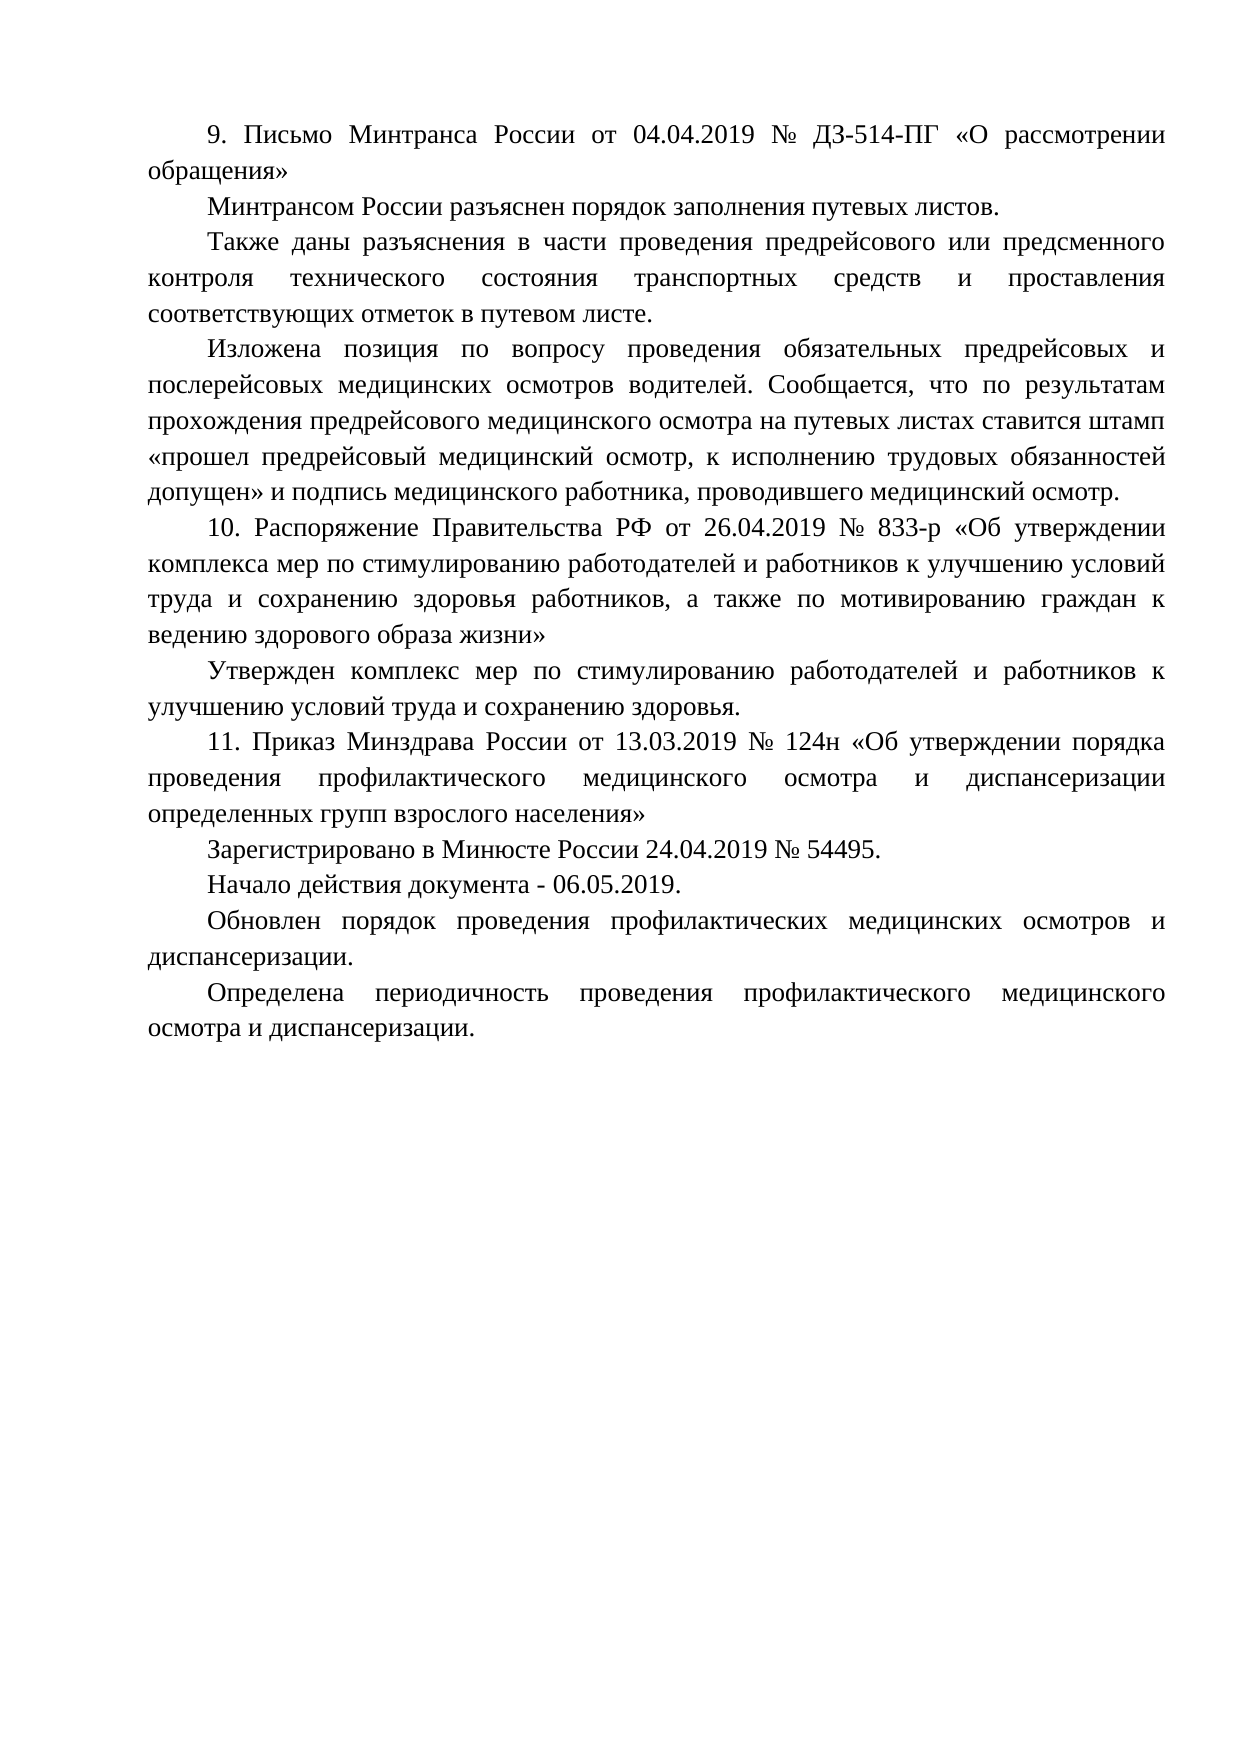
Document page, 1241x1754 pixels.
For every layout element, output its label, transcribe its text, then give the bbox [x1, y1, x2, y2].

text Начало действия документа - 06.05.2019. [148, 868, 1167, 899]
text 10. Распоряжение Правительства РФ от 26.04.2019 № 833-р «Об утверждении комплекса мер по стимулированию работодателей и работников к улучшению условий труда и сохранению здоровья работников, а также по мотивированию граждан к ведению здорового образа жизни» [148, 511, 1167, 649]
text 11. Приказ Минздрава России от 13.03.2019 № 124н «Об утверждении порядка проведения профилактического медицинского осмотра и диспансеризации определенных групп взрослого населения» [148, 726, 1167, 828]
text Также даны разъяснения в части проведения предрейсового или предсменного контроля технического состояния транспортных средств и проставления соответствующих отметок в путевом листе. [148, 225, 1167, 328]
text Зарегистрировано в Минюсте России 24.04.2019 № 54495. [148, 833, 1167, 864]
text Определена периодичность проведения профилактического медицинского осмотра и диспансеризации. [148, 976, 1167, 1042]
text 9. Письмо Минтранса России от 04.04.2019 № ДЗ-514-ПГ «О рассмотрении обращения» [148, 118, 1167, 185]
text Утвержден комплекс мер по стимулированию работодателей и работников к улучшению условий труда и сохранению здоровья. [148, 654, 1167, 721]
text Обновлен порядок проведения профилактических медицинских осмотров и диспансеризации. [148, 904, 1167, 971]
text Минтрансом России разъяснен порядок заполнения путевых листов. [148, 189, 1167, 221]
text Изложена позиция по вопросу проведения обязательных предрейсовых и послерейсовых медицинских осмотров водителей. Сообщается, что по результатам прохождения предрейсового медицинского осмотра на путевых листах ставится штамп «прошел предрейсовый медицинский осмотр, к исполнению трудовых обязанностей допущен» и подпись медицинского работника, проводившего медицинский осмотр. [148, 332, 1167, 507]
